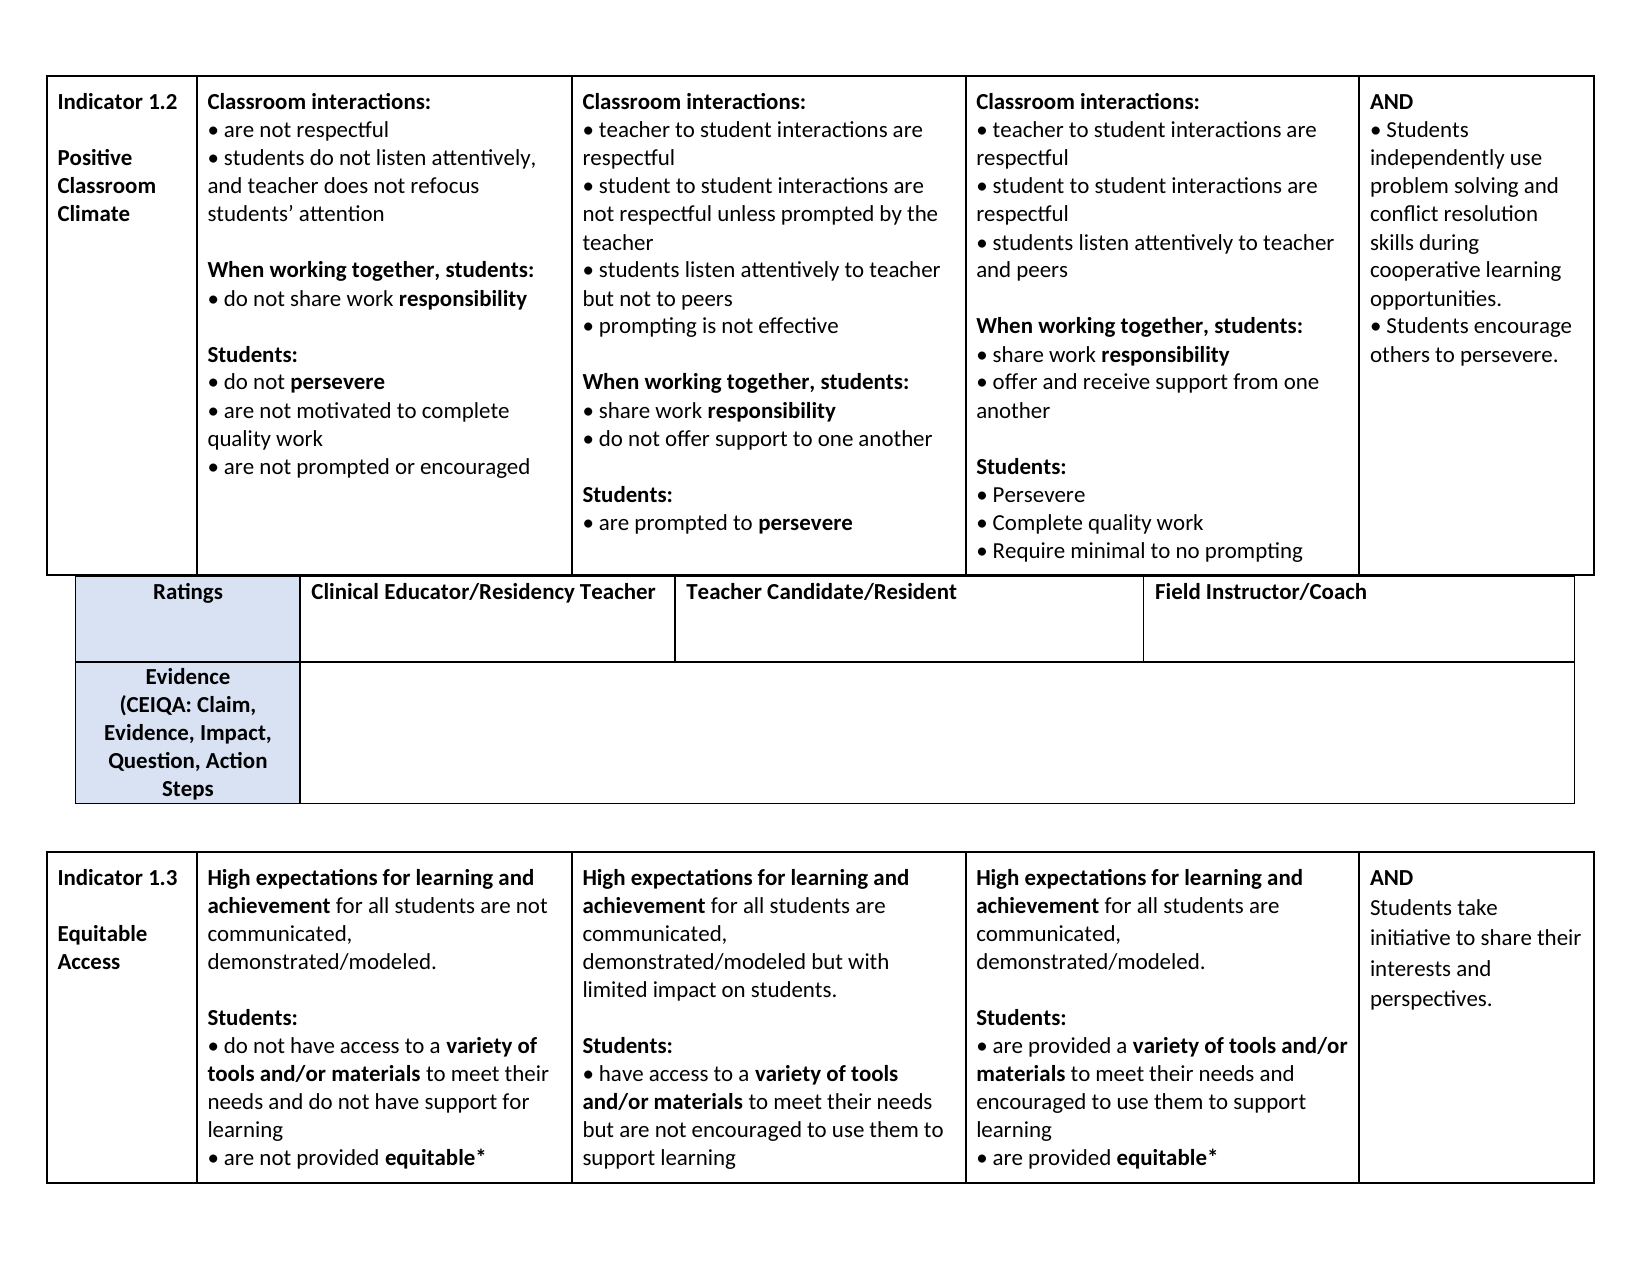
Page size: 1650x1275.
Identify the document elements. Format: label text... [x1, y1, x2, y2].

table_header Ratings [76, 577, 299, 661]
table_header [198, 853, 571, 1182]
table_header AND • Students independently use problem solving and conflict resolution skills during cooperative learning opportunities. • Students encourage others to persevere. [1360, 77, 1593, 574]
table_cell [301, 663, 1574, 803]
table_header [1360, 853, 1593, 1182]
table_header Clinical Educator/Residency Teacher [301, 577, 674, 661]
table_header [573, 853, 965, 1182]
table_header Teacher Candidate/Resident [676, 577, 1143, 661]
table_header Classroom interactions: • teacher to student interactions are respectful • student to student interactions are respectful • students listen attentively to teacher and peers When working together, students: • share work responsibility • offer and receive support from one another Students: • Persevere • Complete quality work • Require minimal to no prompting [967, 77, 1358, 574]
table_header Classroom interactions: • teacher to student interactions are respectful • student to student interactions are not respectful unless prompted by the teacher • students listen attentively to teacher but not to peers • prompting is not effective When working together, students: • share work responsibility • do not offer support to one another Students: • are prompted to persevere [573, 77, 965, 574]
table_cell Evidence (CEIQA: Claim, Evidence, Impact, Question, Action Steps [76, 663, 299, 803]
table_header Indicator 1.2 Positive Classroom Climate [48, 77, 196, 574]
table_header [967, 853, 1358, 1182]
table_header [48, 853, 196, 1182]
table_header Field Instructor/Coach [1144, 577, 1574, 661]
table_header Classroom interactions: • are not respectful • students do not listen attentively, and teacher does not refocus students’ attention When working together, students: • do not share work responsibility Students: • do not persevere • are not motivated to complete quality work • are not prompted or encouraged [198, 77, 571, 574]
